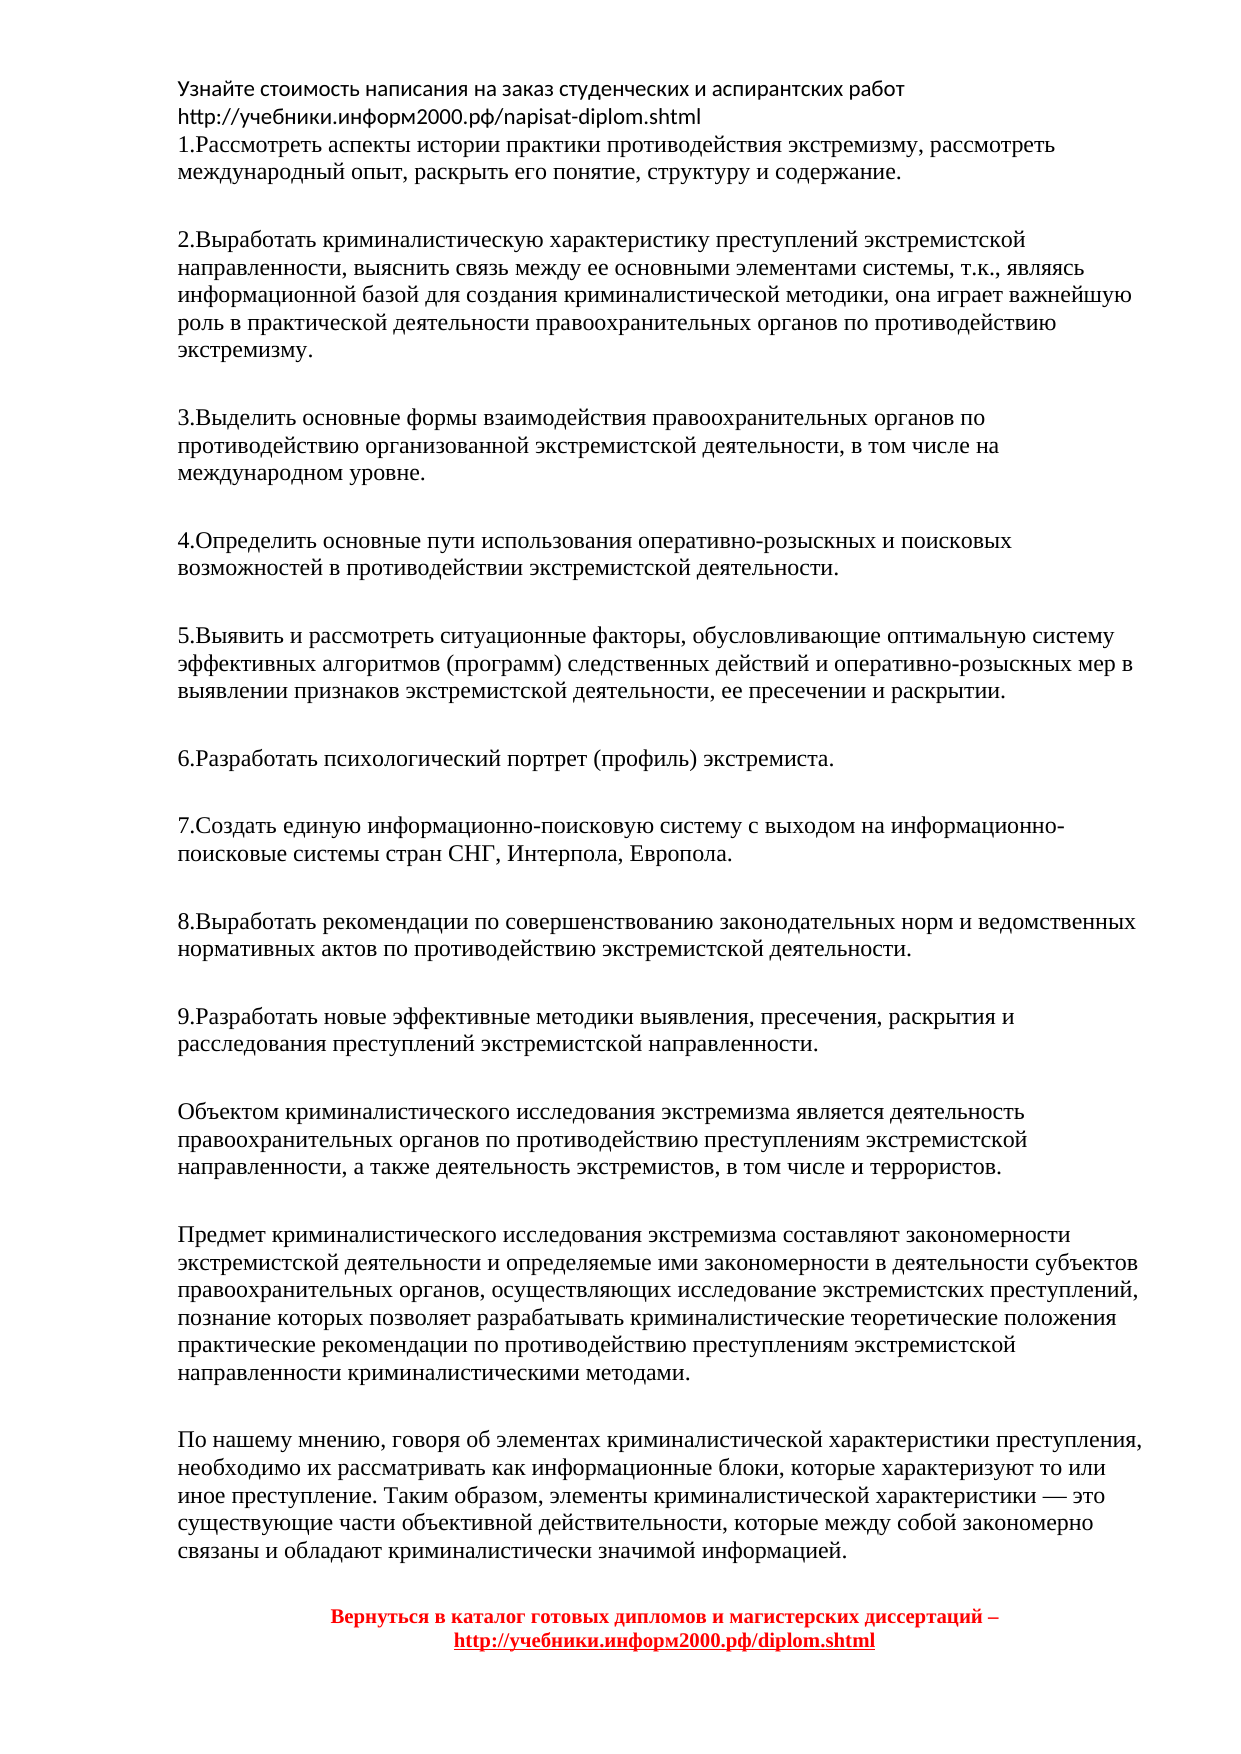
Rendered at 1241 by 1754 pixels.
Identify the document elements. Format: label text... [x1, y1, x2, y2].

text 7.Создать единую информационно-поисковую систему с выходом на информационно-поисковые системы стран СНГ, Интерпола, Европола. [177, 811, 1152, 867]
text 9.Разработать новые эффективные методики выявления, пресечения, раскрытия и расследования преступлений экстремистской направленности. [177, 1002, 1152, 1057]
text Объектом криминалистического исследования экстремизма является деятельность правоохранительных органов по противодействию преступлениям экстремистской направленности, а также деятельность экстремистов, в том числе и террористов. [177, 1097, 1152, 1180]
text 8.Выработать рекомендации по совершенствованию законодательных норм и ведомственных нормативных актов по противодействию экстремистской деятельности. [177, 907, 1152, 962]
text 3.Выделить основные формы взаимодействия правоохранительных органов по противодействию организованной экстремистской деятельности, в том числе на международном уровне. [177, 403, 1152, 486]
text 2.Выработать криминалистическую характеристику преступлений экстремистской направленности, выяснить связь между ее основными элементами системы, т.к., являясь информационной базой для создания криминалистической методики, она играет важнейшую роль в практической деятельности правоохранительных органов по противодействию экстремизму. [177, 225, 1152, 363]
text Предмет криминалистического исследования экстремизма составляют закономерности экстремистской деятельности и определяемые ими закономерности в деятельности субъектов правоохранительных органов, осуществляющих исследование экстремистских преступлений, познание которых позволяет разрабатывать криминалистические теоретические положения практические рекомендации по противодействию преступлениям экстремистской направленности криминалистическими методами. [177, 1220, 1152, 1386]
text 6.Разработать психологический портрет (профиль) экстремиста. [177, 744, 1152, 771]
text 1.Рассмотреть аспекты истории практики противодействия экстремизму, рассмотреть международный опыт, раскрыть его понятие, структуру и содержание. [177, 130, 1152, 185]
text По нашему мнению, говоря об элементах криминалистической характеристики преступления, необходимо их рассматривать как информационные блоки, которые характеризуют то или иное преступление. Таким образом, элементы криминалистической характеристики — это существующие части объективной действительности, которые между собой закономерно связаны и обладают криминалистически значимой информацией. [177, 1426, 1152, 1563]
text 5.Выявить и рассмотреть ситуационные факторы, обусловливающие оптимальную систему эффективных алгоритмов (программ) следственных действий и оперативно-розыскных мер в выявлении признаков экстремистской деятельности, ее пресечении и раскрытии. [177, 621, 1152, 704]
text 4.Определить основные пути использования оперативно-розыскных и поисковых возможностей в противодействии экстремистской деятельности. [177, 526, 1152, 581]
